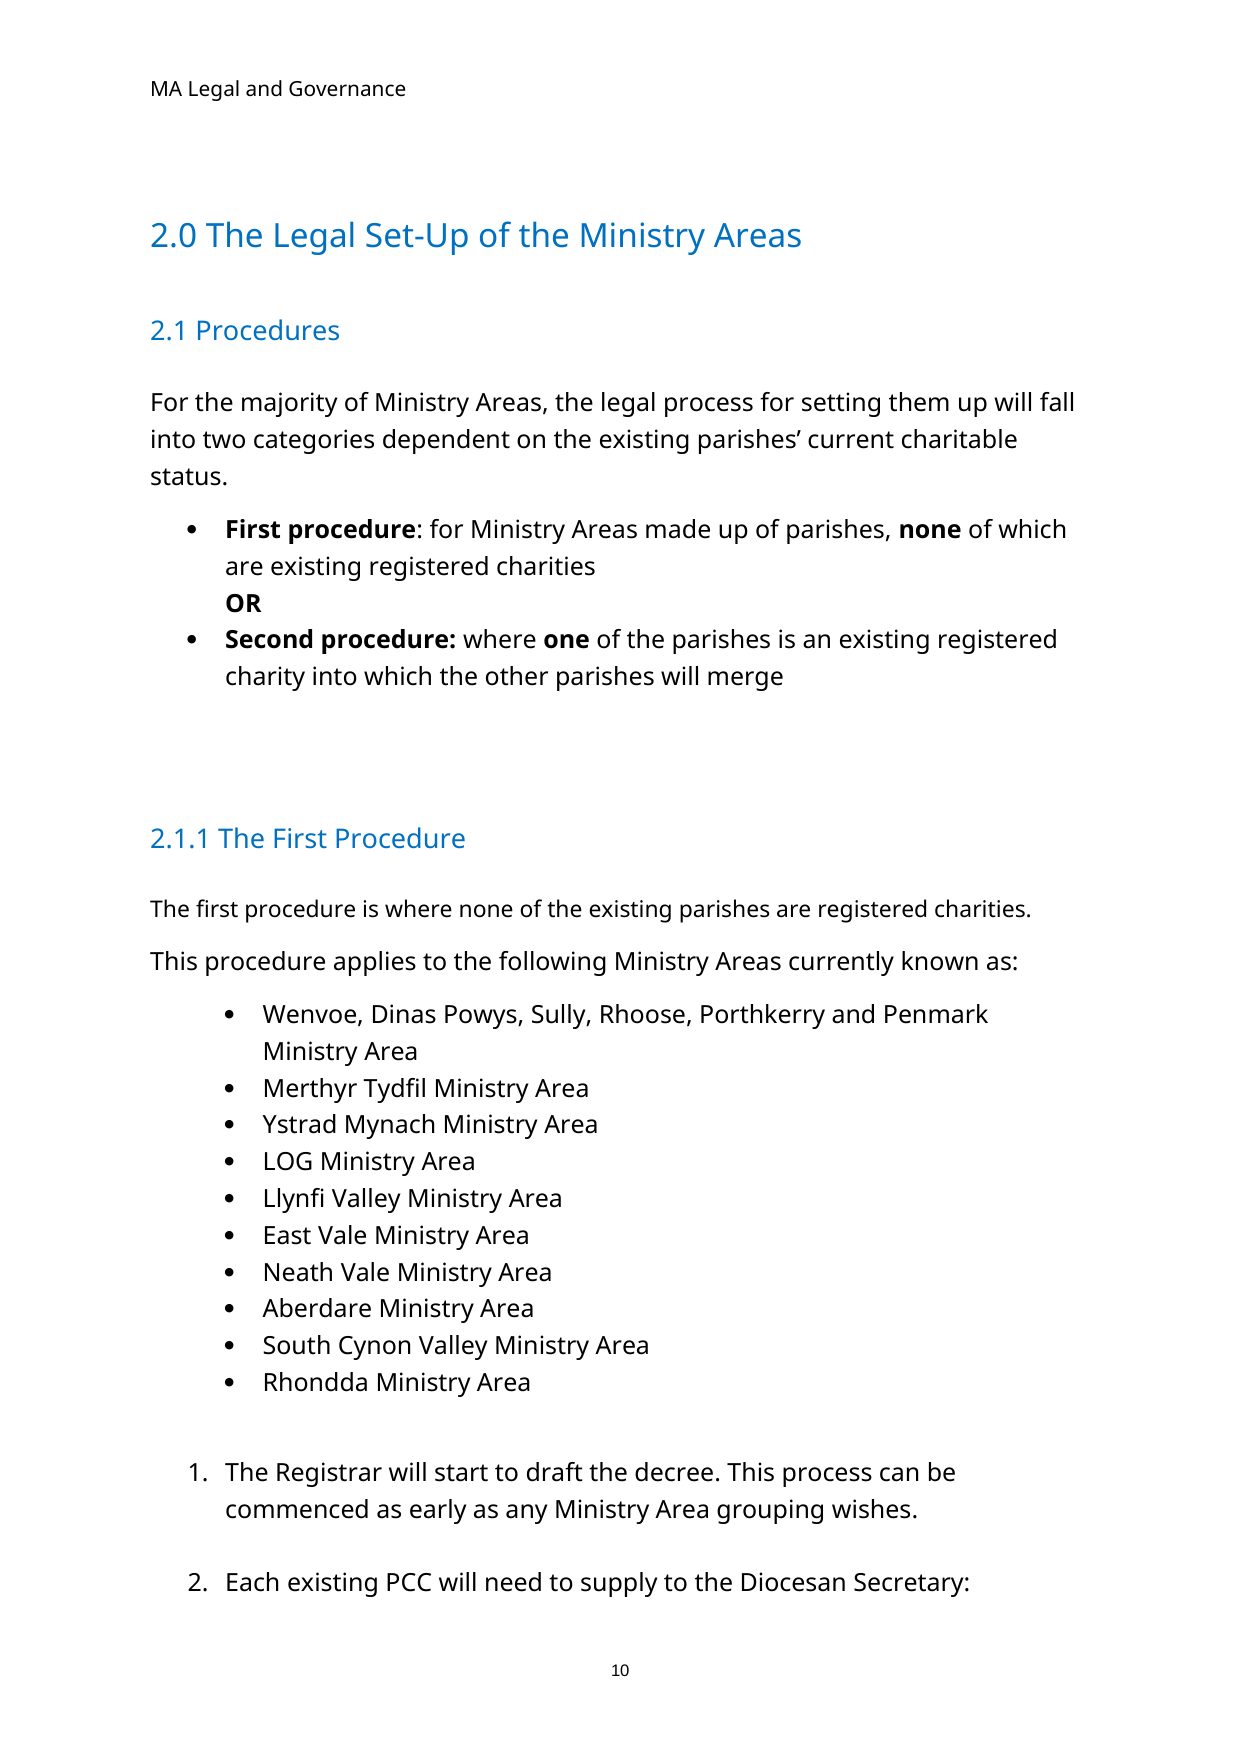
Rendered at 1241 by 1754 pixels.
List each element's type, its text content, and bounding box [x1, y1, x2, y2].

text The first procedure is where none of the existing parishes are registered charities. [150, 893, 1090, 924]
list Second procedure: where one of the parishes is an existing registered charity into which the other parishes will merge [187, 622, 1090, 693]
list South Cynon Valley Ministry Area [225, 1328, 1090, 1362]
list The Registrar will start to draft the decree. This process can be commenced as early as any Ministry Area grouping wishes. [187, 1455, 1090, 1526]
list Each existing PCC will need to supply to the Diocesan Secretary: [187, 1565, 1090, 1599]
list Neath Vale Ministry Area [225, 1254, 1090, 1288]
text This procedure applies to the following Ministry Areas currently known as: [150, 943, 1090, 977]
list OR [225, 585, 1090, 619]
text For the majority of Ministry Areas, the legal process for setting them up will fall into two categories dependent on the existing parishes’ current charitable status. [150, 385, 1090, 492]
list Wenvoe, Dinas Powys, Sully, Rhoose, Porthkerry and Penmark Ministry Area [225, 997, 1090, 1068]
list Ystrad Mynach Ministry Area [225, 1107, 1090, 1141]
list LOG Ministry Area [225, 1144, 1090, 1178]
list Llynfi Valley Ministry Area [225, 1181, 1090, 1215]
list East Vale Ministry Area [225, 1217, 1090, 1252]
list Merthyr Tydfil Ministry Area [225, 1070, 1090, 1104]
list Rhondda Ministry Area [225, 1364, 1090, 1399]
subtitle 2.1 Procedures [150, 311, 1090, 385]
subtitle 2.1.1 The First Procedure [150, 819, 1090, 856]
subtitle 2.0 The Legal Set-Up of the Ministry Areas [150, 212, 1090, 257]
list Aberdare Ministry Area [225, 1291, 1090, 1325]
list First procedure: for Ministry Areas made up of parishes, none of which are existing registered charities [187, 512, 1090, 583]
